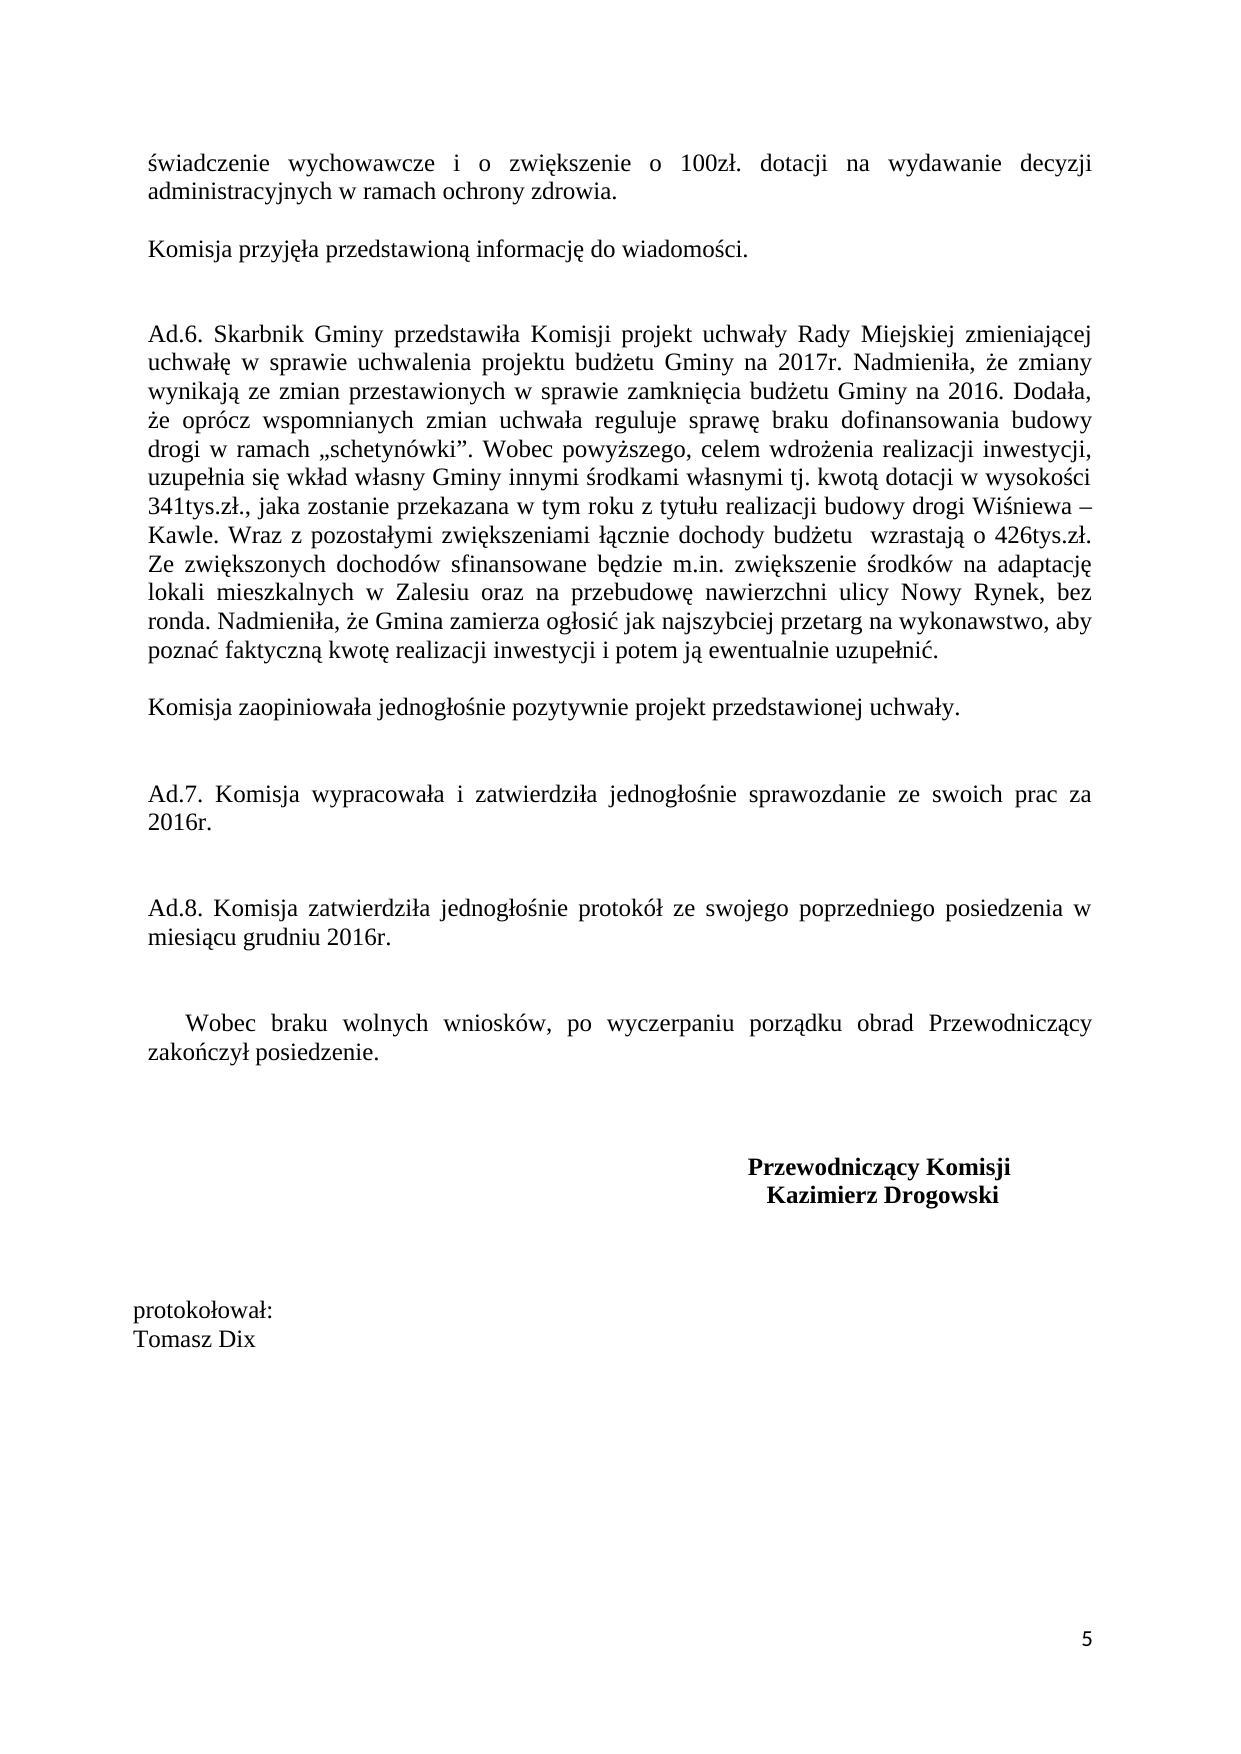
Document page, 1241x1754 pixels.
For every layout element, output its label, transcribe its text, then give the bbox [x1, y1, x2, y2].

text Komisja zaopiniowała jednogłośnie pozytywnie projekt przedstawionej uchwały. [148, 692, 1093, 721]
text Wobec braku wolnych wniosków, po wyczerpaniu porządku obrad Przewodniczący zakończył posiedzenie. [148, 1008, 1093, 1065]
text Ad.8. Komisja zatwierdziła jednogłośnie protokół ze swojego poprzedniego posiedzenia w miesiącu grudniu 2016r. [148, 893, 1093, 950]
text Tomasz Dix [133, 1324, 1093, 1353]
text Komisja przyjęła przedstawioną informację do wiadomości. [148, 234, 1093, 263]
text Kazimierz Drogowski [148, 1180, 1093, 1209]
text protokołował: [133, 1295, 1093, 1324]
text Ad.6. Skarbnik Gminy przedstawiła Komisji projekt uchwały Rady Miejskiej zmieniającej uchwałę w sprawie uchwalenia projektu budżetu Gminy na 2017r. Nadmieniła, że zmiany wynikają ze zmian przestawionych w sprawie zamknięcia budżetu Gminy na 2016. Dodała, że oprócz wspomnianych zmian uchwała reguluje sprawę braku dofinansowania budowy drogi w ramach „schetynówki”. Wobec powyższego, celem wdrożenia realizacji inwestycji, uzupełnia się wkład własny Gminy innymi środkami własnymi tj. kwotą dotacji w wysokości 341tys.zł., jaka zostanie przekazana w tym roku z tytułu realizacji budowy drogi Wiśniewa – Kawle. Wraz z pozostałymi zwiększeniami łącznie dochody budżetu wzrastają o 426tys.zł. Ze zwiększonych dochodów sfinansowane będzie m.in. zwiększenie środków na adaptację lokali mieszkalnych w Zalesiu oraz na przebudowę nawierzchni ulicy Nowy Rynek, bez ronda. Nadmieniła, że Gmina zamierza ogłosić jak najszybciej przetarg na wykonawstwo, aby poznać faktyczną kwotę realizacji inwestycji i potem ją ewentualnie uzupełnić. [148, 319, 1093, 664]
text Ad.7. Komisja wypracowała i zatwierdziła jednogłośnie sprawozdanie ze swoich prac za 2016r. [148, 779, 1093, 836]
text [148, 148, 1093, 205]
text Przewodniczący Komisji [148, 1152, 1093, 1180]
